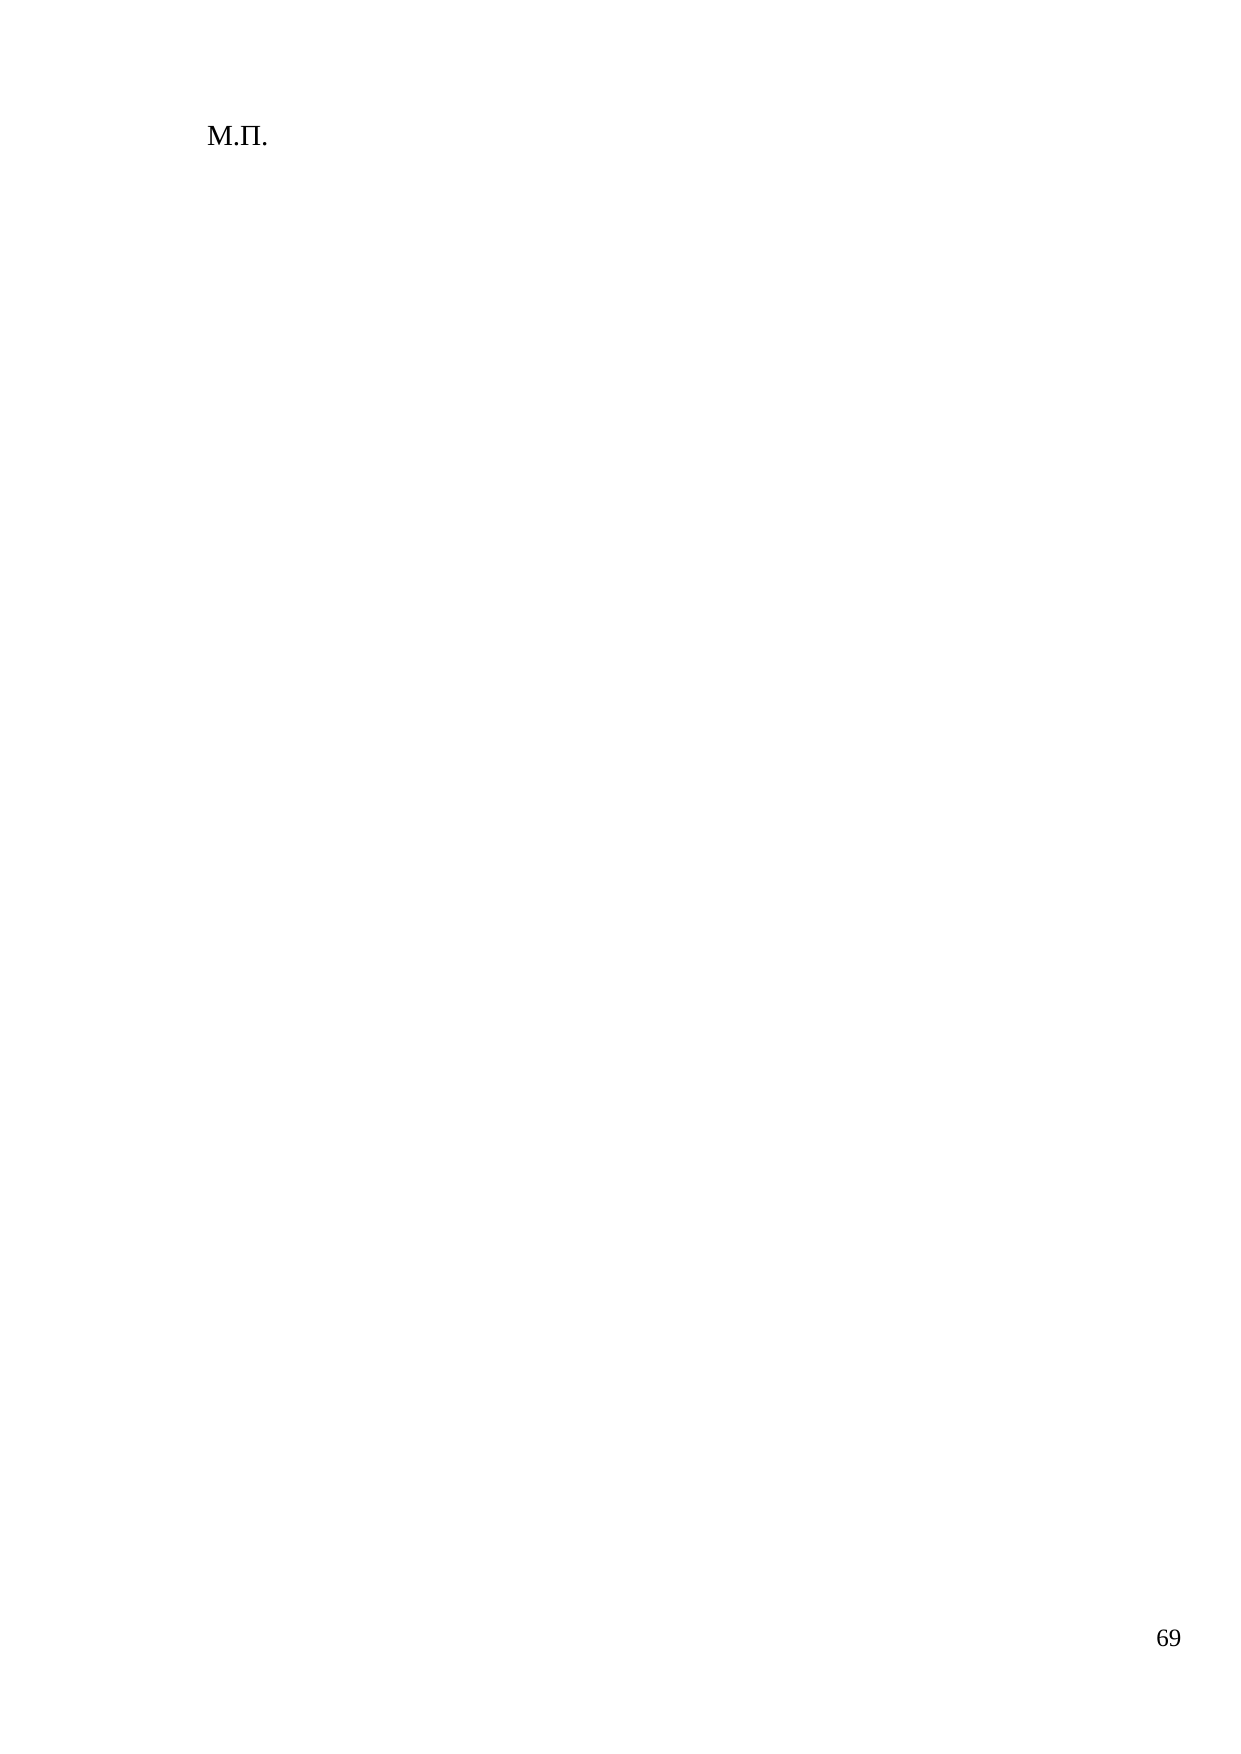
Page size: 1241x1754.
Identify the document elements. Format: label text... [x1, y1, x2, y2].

text М.П. [148, 118, 1181, 152]
